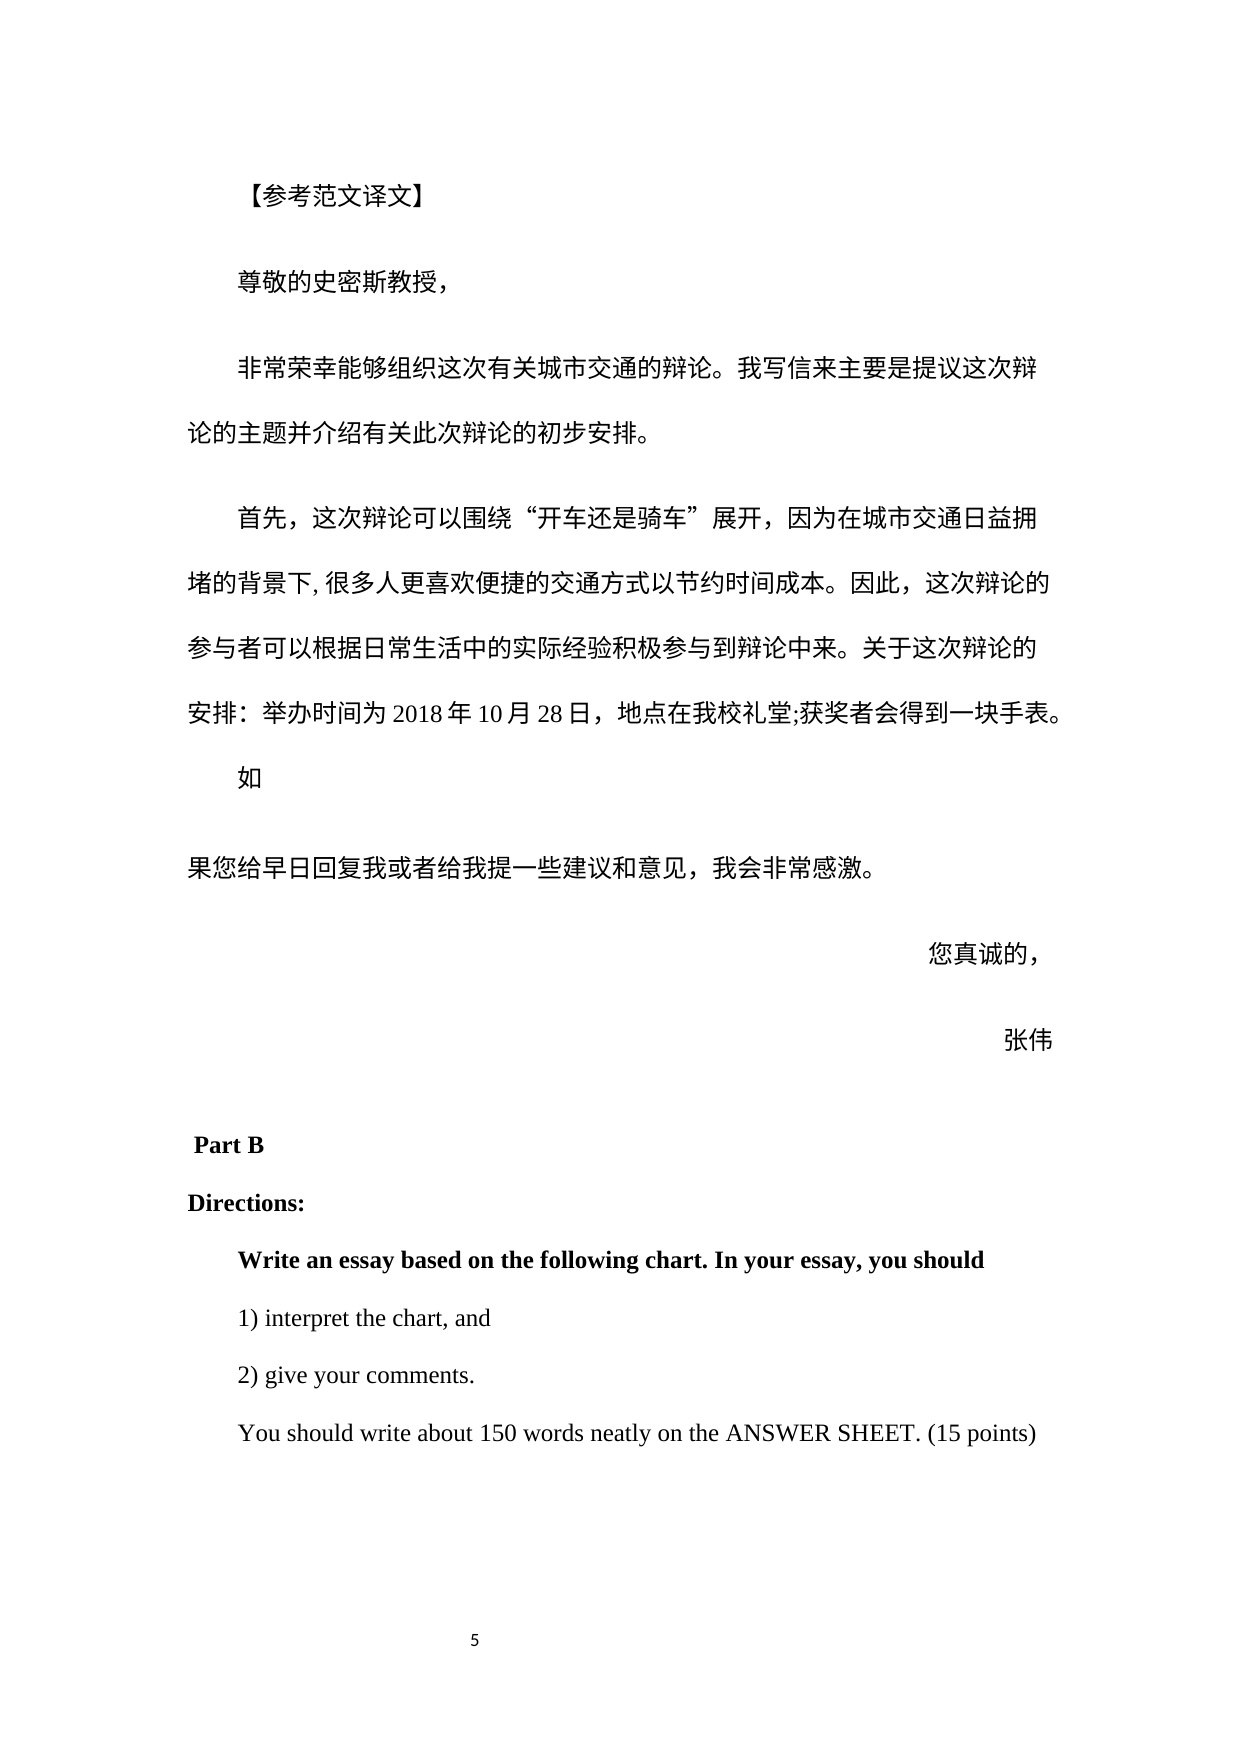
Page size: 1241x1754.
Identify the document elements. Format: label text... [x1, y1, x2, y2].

text 张伟 [187, 1006, 1053, 1071]
text 您真诚的， [187, 920, 1053, 985]
text 1) interpret the chart, and [187, 1301, 1053, 1334]
text Directions: [187, 1186, 1053, 1219]
text Part B [187, 1129, 1053, 1161]
text 尊敬的史密斯教授， [187, 248, 1053, 313]
text You should write about 150 words neatly on the ANSWER SHEET. (15 points) [187, 1416, 1053, 1449]
text 【参考范文译文】 [187, 162, 1053, 227]
text 2) give your comments. [187, 1359, 1053, 1391]
text 非常荣幸能够组织这次有关城市交通的辩论。我写信来主要是提议这次辩论的主题并介绍有关此次辩论的初步安排。 [187, 334, 1053, 464]
text 果您给早日回复我或者给我提一些建议和意见，我会非常感激。 [187, 834, 1053, 899]
text Write an essay based on the following chart. In your essay, you should [187, 1244, 1053, 1276]
text 首先，这次辩论可以围绕“开车还是骑车”展开，因为在城市交通日益拥堵的背景下, 很多人更喜欢便捷的交通方式以节约时间成本。因此，这次辩论的参与者可以根据日常生活中的实际经验积极参与到辩论中来。关于这次辩论的安排：举办时间为2018年10月28日，地点在我校礼堂;获奖者会得到一块手表。 [187, 484, 1053, 744]
text 如 [187, 744, 1053, 809]
